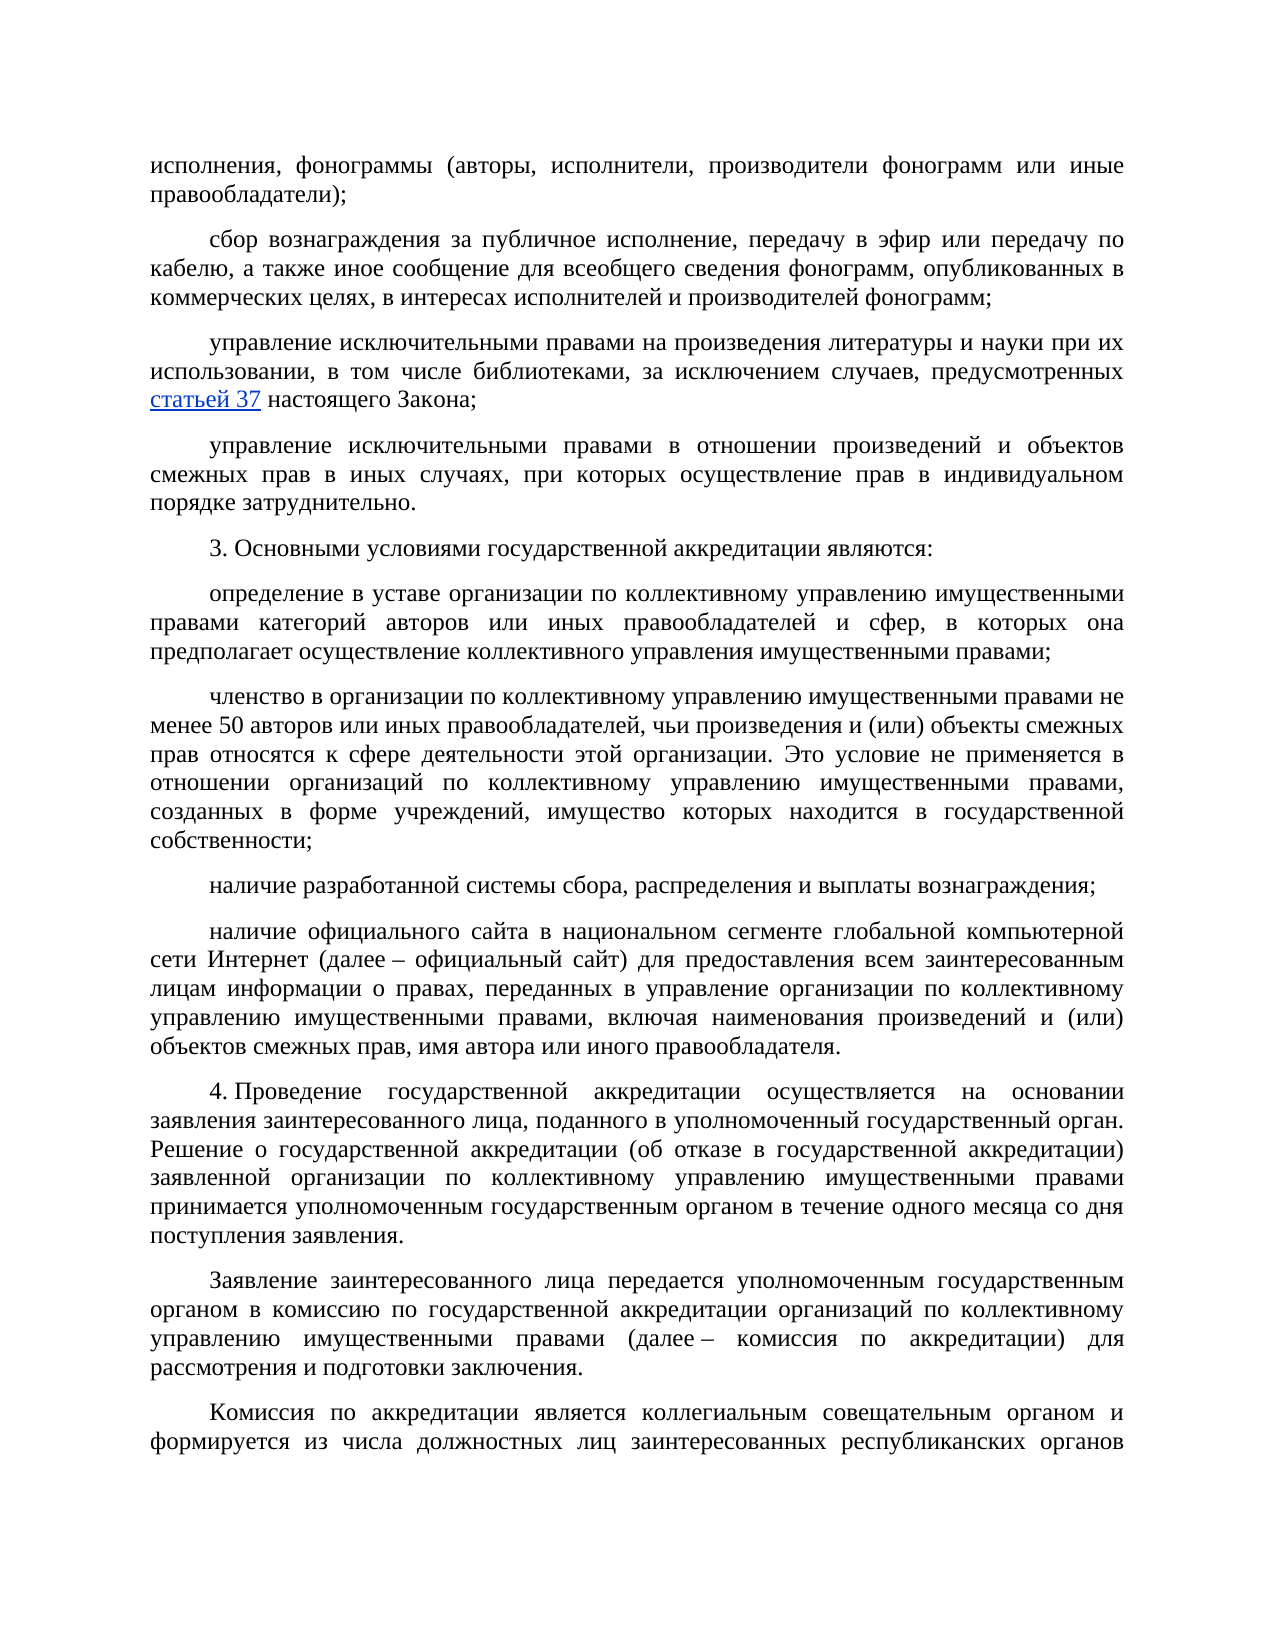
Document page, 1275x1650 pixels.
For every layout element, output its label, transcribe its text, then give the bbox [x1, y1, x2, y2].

text определение в уставе организации по коллективному управлению имущественными правами категорий авторов или иных правообладателей и сфер, в которых она предполагает осуществление коллективного управления имущественными правами; [150, 578, 1125, 664]
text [150, 150, 1125, 207]
text 3. Основными условиями государственной аккредитации являются: [150, 533, 1125, 562]
text управление исключительными правами в отношении произведений и объектов смежных прав в иных случаях, при которых осуществление прав в индивидуальном порядке затруднительно. [150, 430, 1125, 516]
text управление исключительными правами на произведения литературы и науки при их использовании, в том числе библиотеками, за исключением случаев, предусмотренных статьей 37 настоящего Закона; [150, 327, 1125, 413]
text наличие официального сайта в национальном сегменте глобальной компьютерной сети Интернет (далее – официальный сайт) для предоставления всем заинтересованным лицам информации о правах, переданных в управление организации по коллективному управлению имущественными правами, включая наименования произведений и (или) объектов смежных прав, имя автора или иного правообладателя. [150, 916, 1125, 1059]
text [150, 1397, 1125, 1454]
text наличие разработанной системы сбора, распределения и выплаты вознаграждения; [150, 870, 1125, 899]
text Заявление заинтересованного лица передается уполномоченным государственным органом в комиссию по государственной аккредитации организаций по коллективному управлению имущественными правами (далее – комиссия по аккредитации) для рассмотрения и подготовки заключения. [150, 1265, 1125, 1380]
text сбор вознаграждения за публичное исполнение, передачу в эфир или передачу по кабелю, а также иное сообщение для всеобщего сведения фонограмм, опубликованных в коммерческих целях, в интересах исполнителей и производителей фонограмм; [150, 224, 1125, 310]
text 4. Проведение государственной аккредитации осуществляется на основании заявления заинтересованного лица, поданного в уполномоченный государственный орган. Решение о государственной аккредитации (об отказе в государственной аккредитации) заявленной организации по коллективному управлению имущественными правами принимается уполномоченным государственным органом в течение одного месяца со дня поступления заявления. [150, 1076, 1125, 1249]
text членство в организации по коллективному управлению имущественными правами не менее 50 авторов или иных правообладателей, чьи произведения и (или) объекты смежных прав относятся к сфере деятельности этой организации. Это условие не применяется в отношении организаций по коллективному управлению имущественными правами, созданных в форме учреждений, имущество которых находится в государственной собственности; [150, 681, 1125, 854]
